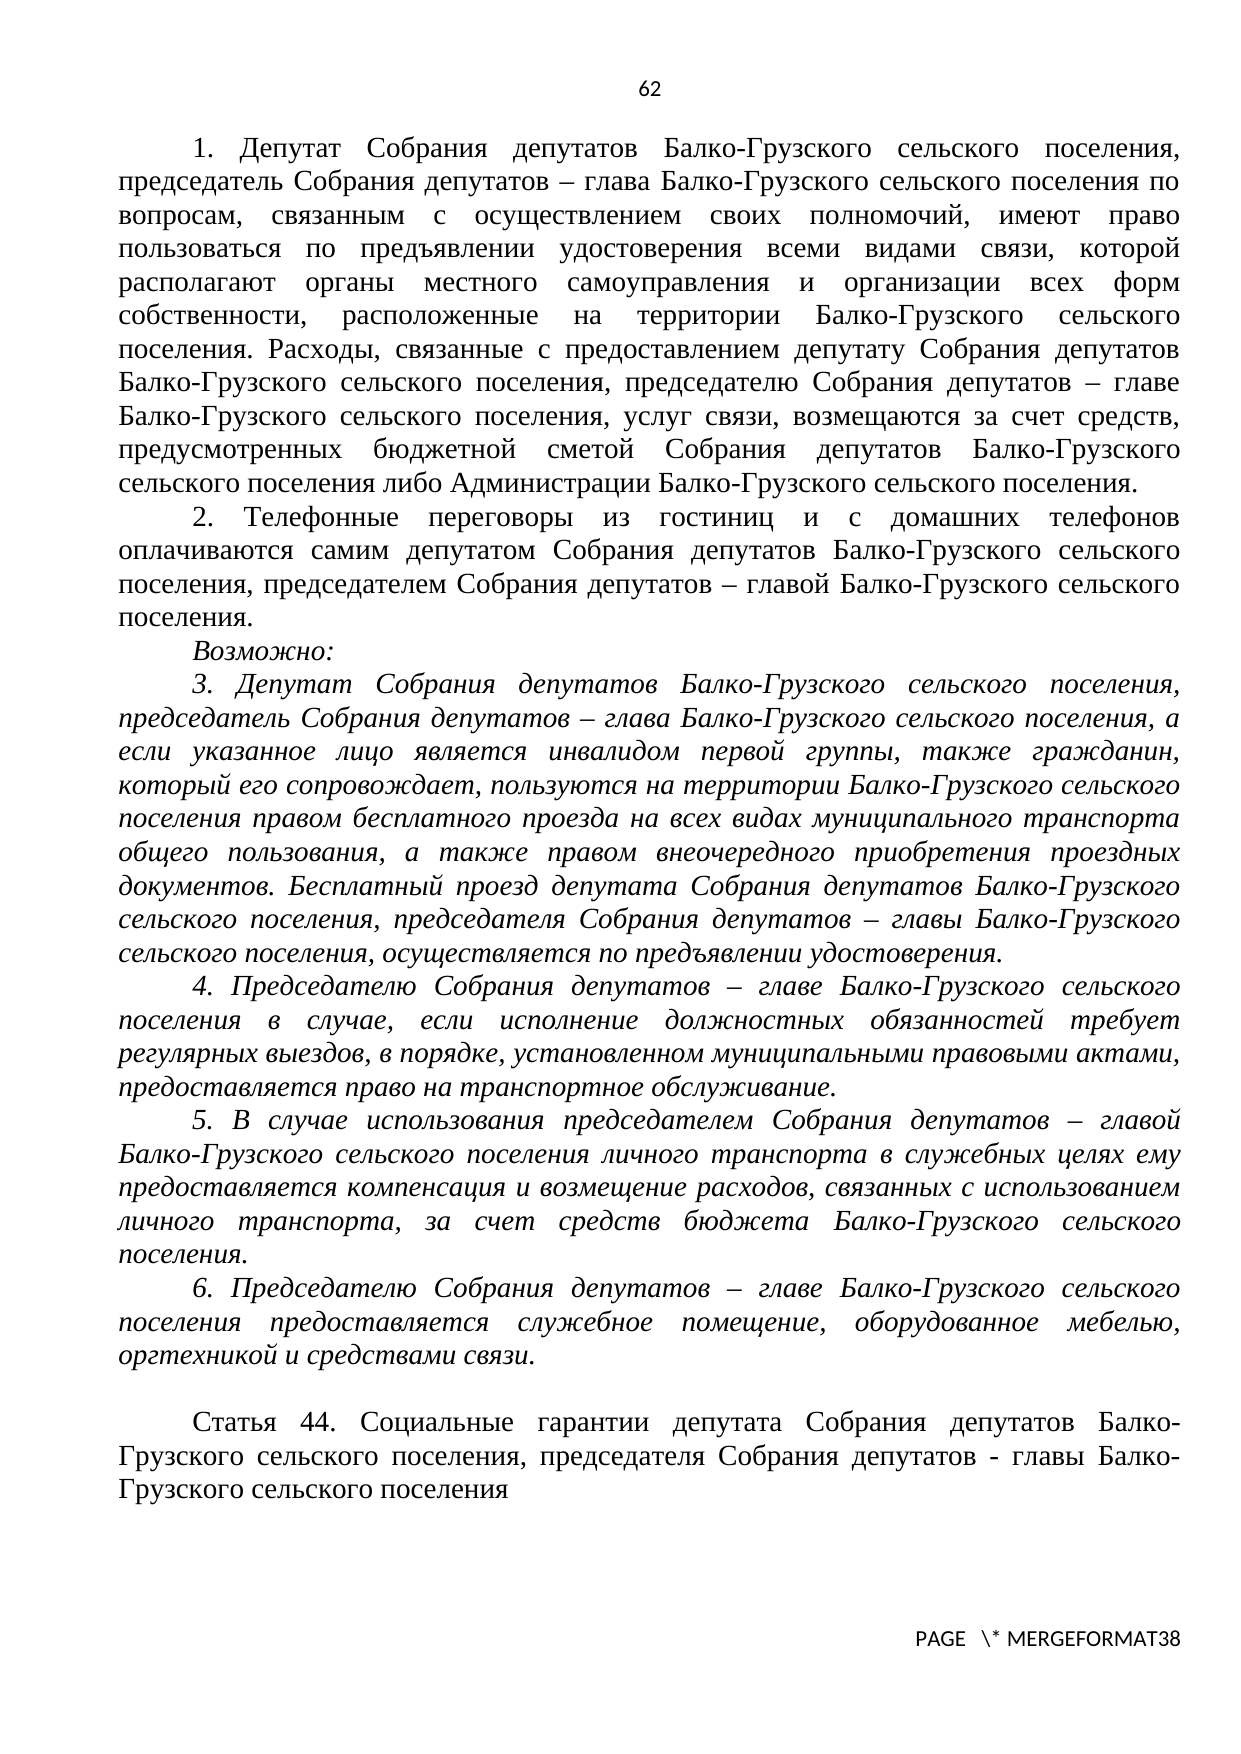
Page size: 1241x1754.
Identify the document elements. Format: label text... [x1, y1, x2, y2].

text Статья 44. Социальные гарантии депутата Собрания депутатов Балко-Грузского сельского поселения, председателя Собрания депутатов - главы Балко-Грузского сельского поселения [118, 1404, 1181, 1505]
text 1. Депутат Собрания депутатов Балко-Грузского сельского поселения, председатель Собрания депутатов – глава Балко-Грузского сельского поселения по вопросам, связанным с осуществлением своих полномочий, имеют право пользоваться по предъявлении удостоверения всеми видами связи, которой располагают органы местного самоуправления и организации всех форм собственности, расположенные на территории Балко-Грузского сельского поселения. Расходы, связанные с предоставлением депутату Собрания депутатов Балко-Грузского сельского поселения, председателю Собрания депутатов – главе Балко-Грузского сельского поселения, услуг связи, возмещаются за счет средств, предусмотренных бюджетной сметой Собрания депутатов Балко-Грузского сельского поселения либо Администрации Балко-Грузского сельского поселения. [118, 130, 1181, 499]
text 6. Председателю Собрания депутатов – главе Балко-Грузского сельского поселения предоставляется служебное помещение, оборудованное мебелью, оргтехникой и средствами связи. [118, 1270, 1181, 1371]
text Возможно: [118, 633, 1181, 666]
text 5. В случае использования председателем Собрания депутатов – главой Балко-Грузского сельского поселения личного транспорта в служебных целях ему предоставляется компенсация и возмещение расходов, связанных с использованием личного транспорта, за счет средств бюджета Балко-Грузского сельского поселения. [118, 1102, 1181, 1270]
text 2. Телефонные переговоры из гостиниц и с домашних телефонов оплачиваются самим депутатом Собрания депутатов Балко-Грузского сельского поселения, председателем Собрания депутатов – главой Балко-Грузского сельского поселения. [118, 499, 1181, 633]
text 4. Председателю Собрания депутатов – главе Балко-Грузского сельского поселения в случае, если исполнение должностных обязанностей требует регулярных выездов, в порядке, установленном муниципальными правовыми актами, предоставляется право на транспортное обслуживание. [118, 968, 1181, 1102]
text 3. Депутат Собрания депутатов Балко-Грузского сельского поселения, председатель Собрания депутатов – глава Балко-Грузского сельского поселения, а если указанное лицо является инвалидом первой группы, также гражданин, который его сопровождает, пользуются на территории Балко-Грузского сельского поселения правом бесплатного проезда на всех видах муниципального транспорта общего пользования, а также правом внеочередного приобретения проездных документов. Бесплатный проезд депутата Собрания депутатов Балко-Грузского сельского поселения, председателя Собрания депутатов – главы Балко-Грузского сельского поселения, осуществляется по предъявлении удостоверения. [118, 666, 1181, 968]
